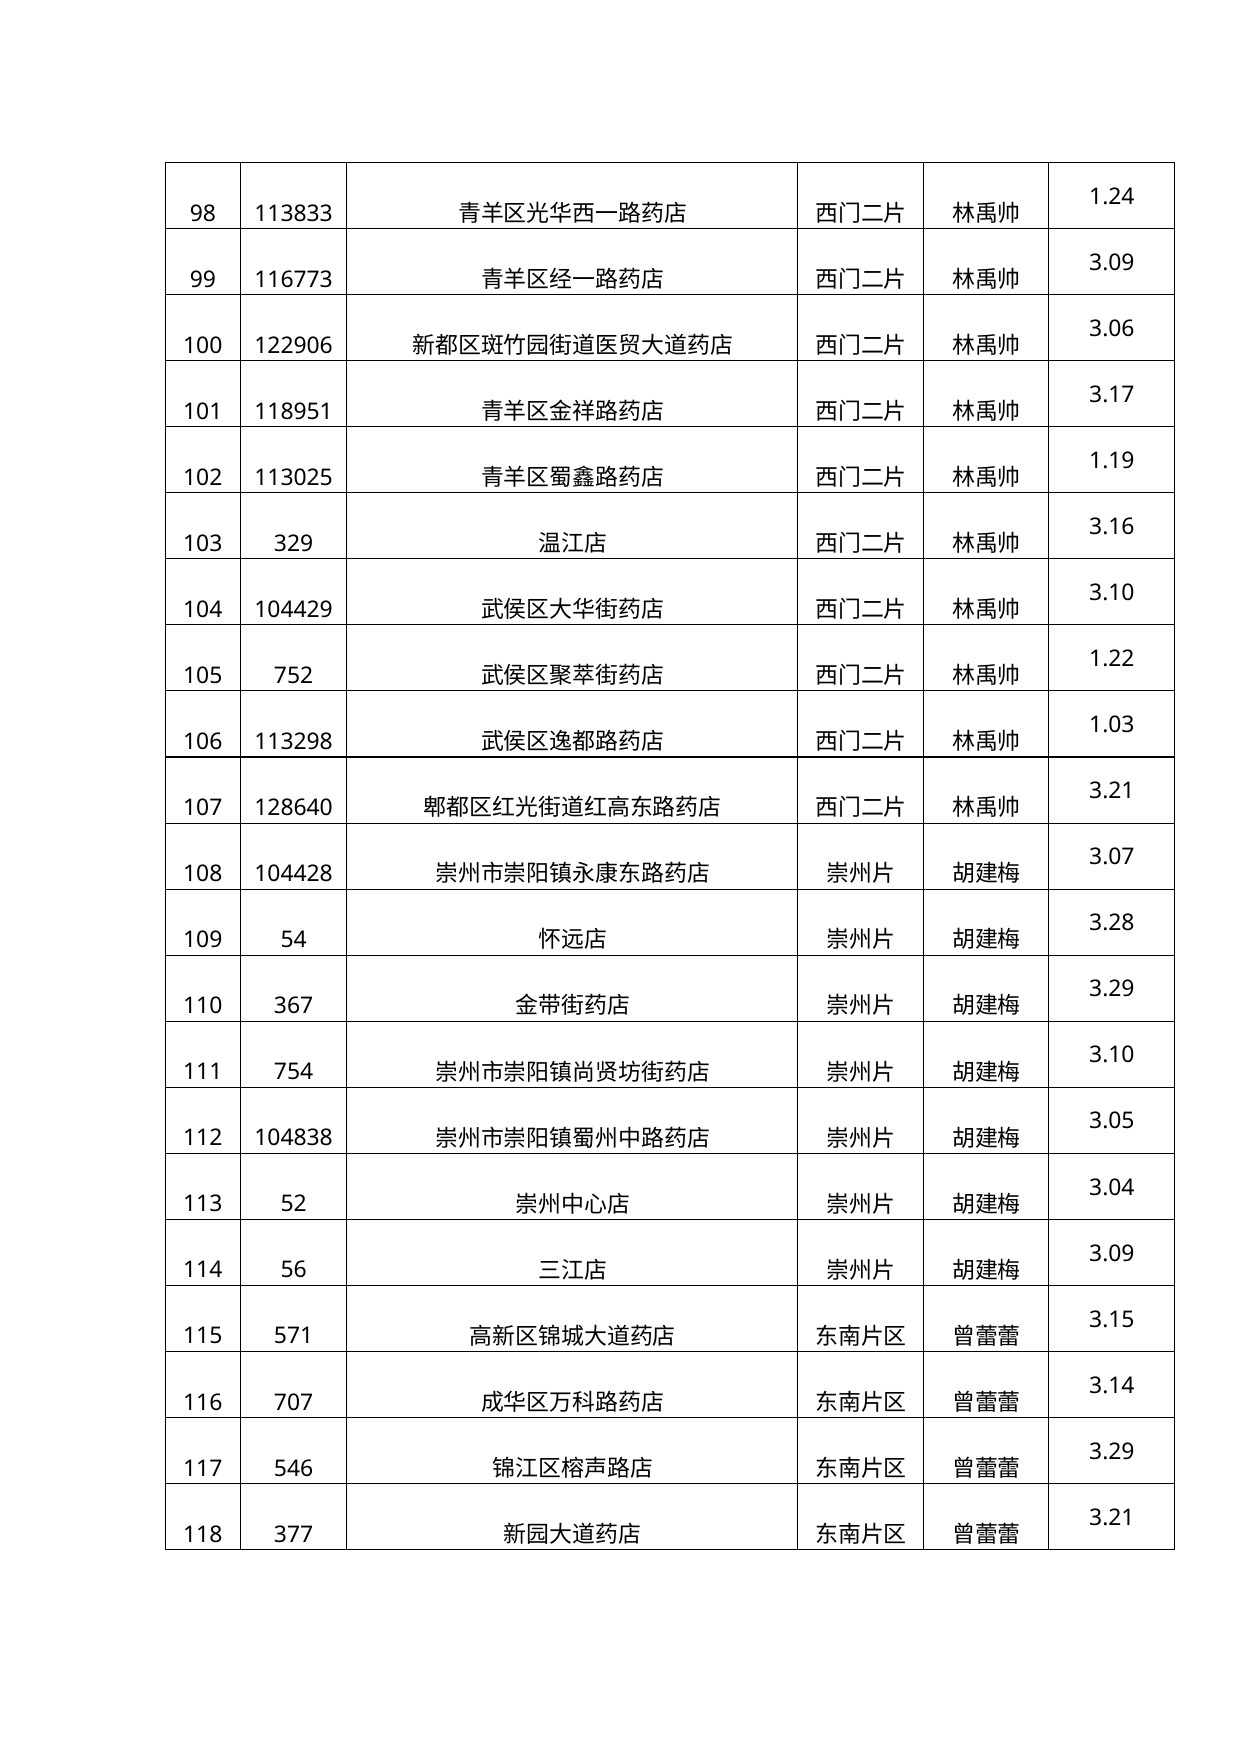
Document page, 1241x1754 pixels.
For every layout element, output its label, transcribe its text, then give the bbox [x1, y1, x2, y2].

table_cell 西门二片 [798, 427, 923, 492]
table_cell 崇州片 [798, 1088, 923, 1153]
table_cell 西门二片 [798, 625, 923, 690]
table_cell 崇州片 [798, 956, 923, 1021]
table_cell 101 [166, 361, 240, 426]
table_cell 3.09 [1049, 229, 1174, 294]
table_cell 106 [166, 691, 240, 756]
table_cell 林禹帅 [924, 427, 1048, 492]
table_cell 3.29 [1049, 956, 1174, 1021]
table_cell 98 [166, 163, 240, 228]
table_cell 105 [166, 625, 240, 690]
table_cell 林禹帅 [924, 625, 1048, 690]
table_cell 青羊区金祥路药店 [347, 361, 797, 426]
table_cell 东南片区 [798, 1418, 923, 1483]
table_cell 3.10 [1049, 1022, 1174, 1087]
table_cell 107 [166, 758, 240, 822]
table_cell 104838 [241, 1088, 346, 1153]
table_cell 3.05 [1049, 1088, 1174, 1153]
table_cell 3.09 [1049, 1220, 1174, 1285]
table_cell 110 [166, 956, 240, 1021]
table_cell 崇州片 [798, 890, 923, 954]
table_cell 胡建梅 [924, 1088, 1048, 1153]
table_cell 116773 [241, 229, 346, 294]
table_cell 崇州市崇阳镇尚贤坊街药店 [347, 1022, 797, 1087]
table_cell 西门二片 [798, 229, 923, 294]
table_cell 546 [241, 1418, 346, 1483]
table_cell 崇州市崇阳镇永康东路药店 [347, 824, 797, 888]
table_cell 怀远店 [347, 890, 797, 954]
table_cell 115 [166, 1286, 240, 1351]
table_cell 104429 [241, 559, 346, 624]
table_cell 武侯区聚萃街药店 [347, 625, 797, 690]
table_cell 西门二片 [798, 691, 923, 756]
table_cell 西门二片 [798, 559, 923, 624]
table_cell 113 [166, 1154, 240, 1219]
table_cell 西门二片 [798, 163, 923, 228]
table_cell 377 [241, 1484, 346, 1549]
table_cell 青羊区蜀鑫路药店 [347, 427, 797, 492]
table_cell 118 [166, 1484, 240, 1549]
table_cell 113025 [241, 427, 346, 492]
table_cell 崇州片 [798, 824, 923, 888]
table_cell 108 [166, 824, 240, 888]
table_cell 三江店 [347, 1220, 797, 1285]
table_cell 林禹帅 [924, 361, 1048, 426]
table_cell 曾蕾蕾 [924, 1352, 1048, 1417]
table_cell 1.03 [1049, 691, 1174, 756]
table_cell 752 [241, 625, 346, 690]
table_cell 3.21 [1049, 758, 1174, 822]
table_cell 109 [166, 890, 240, 954]
table_cell 571 [241, 1286, 346, 1351]
table_cell 郫都区红光街道红高东路药店 [347, 758, 797, 822]
table_cell 胡建梅 [924, 890, 1048, 954]
table_cell 成华区万科路药店 [347, 1352, 797, 1417]
table_cell 3.28 [1049, 890, 1174, 954]
table_cell 崇州中心店 [347, 1154, 797, 1219]
table_cell 102 [166, 427, 240, 492]
table_cell 56 [241, 1220, 346, 1285]
table_cell 胡建梅 [924, 1220, 1048, 1285]
table_cell 青羊区经一路药店 [347, 229, 797, 294]
table_cell 122906 [241, 295, 346, 360]
table_cell 胡建梅 [924, 956, 1048, 1021]
table_cell 329 [241, 493, 346, 558]
table_cell 367 [241, 956, 346, 1021]
table_cell 3.07 [1049, 824, 1174, 888]
table_cell 3.29 [1049, 1418, 1174, 1483]
table_cell 新园大道药店 [347, 1484, 797, 1549]
table_cell 3.15 [1049, 1286, 1174, 1351]
table_cell 3.04 [1049, 1154, 1174, 1219]
table_cell 104 [166, 559, 240, 624]
table_cell 3.21 [1049, 1484, 1174, 1549]
table_cell 116 [166, 1352, 240, 1417]
table_cell 青羊区光华西一路药店 [347, 163, 797, 228]
table_cell 112 [166, 1088, 240, 1153]
table_cell 武侯区大华街药店 [347, 559, 797, 624]
table_cell 东南片区 [798, 1484, 923, 1549]
table_cell 崇州市崇阳镇蜀州中路药店 [347, 1088, 797, 1153]
table_cell 崇州片 [798, 1022, 923, 1087]
table_cell 曾蕾蕾 [924, 1484, 1048, 1549]
table_cell 胡建梅 [924, 1022, 1048, 1087]
table_cell 3.10 [1049, 559, 1174, 624]
table_cell 温江店 [347, 493, 797, 558]
table_cell 707 [241, 1352, 346, 1417]
table_cell 1.22 [1049, 625, 1174, 690]
table_cell 104428 [241, 824, 346, 888]
table_cell 金带街药店 [347, 956, 797, 1021]
table_cell 128640 [241, 758, 346, 822]
table_cell 114 [166, 1220, 240, 1285]
table_cell 111 [166, 1022, 240, 1087]
table_cell 东南片区 [798, 1352, 923, 1417]
table_cell 武侯区逸都路药店 [347, 691, 797, 756]
table_cell 99 [166, 229, 240, 294]
table_cell 西门二片 [798, 758, 923, 822]
table_cell 3.17 [1049, 361, 1174, 426]
table_cell 3.16 [1049, 493, 1174, 558]
table_cell 新都区斑竹园街道医贸大道药店 [347, 295, 797, 360]
table_cell 1.19 [1049, 427, 1174, 492]
table_cell 54 [241, 890, 346, 954]
table_cell 胡建梅 [924, 824, 1048, 888]
table_cell 1.24 [1049, 163, 1174, 228]
table_cell 胡建梅 [924, 1154, 1048, 1219]
table_cell 西门二片 [798, 493, 923, 558]
table_cell 曾蕾蕾 [924, 1418, 1048, 1483]
table_cell 3.14 [1049, 1352, 1174, 1417]
table_cell 林禹帅 [924, 559, 1048, 624]
table_cell 西门二片 [798, 361, 923, 426]
table_cell 林禹帅 [924, 493, 1048, 558]
table_cell 754 [241, 1022, 346, 1087]
table_cell 103 [166, 493, 240, 558]
table_cell 曾蕾蕾 [924, 1286, 1048, 1351]
table_cell 高新区锦城大道药店 [347, 1286, 797, 1351]
table_cell 100 [166, 295, 240, 360]
table_cell 西门二片 [798, 295, 923, 360]
table_cell 崇州片 [798, 1220, 923, 1285]
table_cell 林禹帅 [924, 229, 1048, 294]
table_cell 林禹帅 [924, 691, 1048, 756]
table_cell 崇州片 [798, 1154, 923, 1219]
table_cell 3.06 [1049, 295, 1174, 360]
table_cell 锦江区榕声路店 [347, 1418, 797, 1483]
table_cell 113298 [241, 691, 346, 756]
table_cell 52 [241, 1154, 346, 1219]
table_cell 113833 [241, 163, 346, 228]
table_cell 林禹帅 [924, 758, 1048, 822]
table_cell 东南片区 [798, 1286, 923, 1351]
table_cell 117 [166, 1418, 240, 1483]
table_cell 林禹帅 [924, 295, 1048, 360]
table_cell 林禹帅 [924, 163, 1048, 228]
table_cell 118951 [241, 361, 346, 426]
